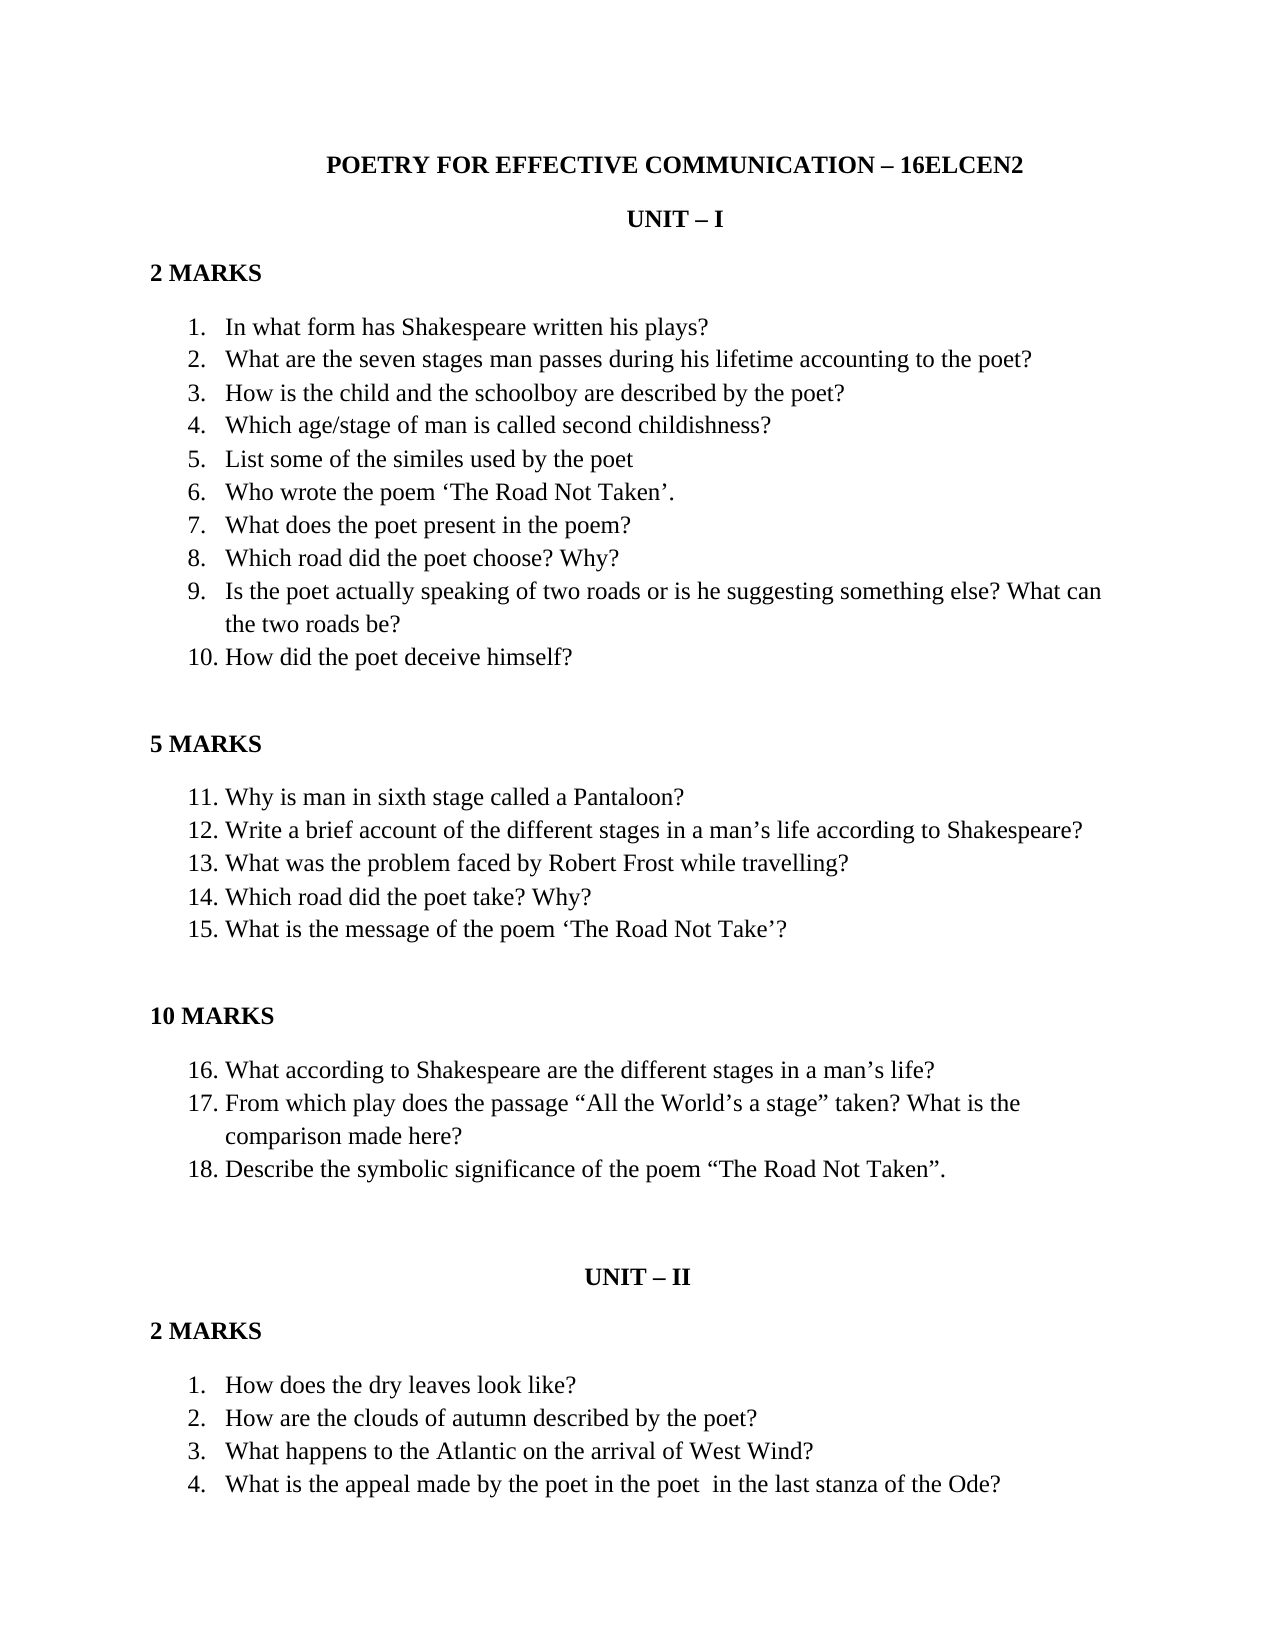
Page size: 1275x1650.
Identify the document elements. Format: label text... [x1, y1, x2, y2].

list Why is man in sixth stage called a Pantaloon? [187, 782, 1125, 811]
list How does the dry leaves look like? [187, 1370, 1125, 1398]
list What happens to the Atlantic on the arrival of West Wind? [187, 1436, 1125, 1464]
list Which age/stage of man is called second childishness? [187, 411, 1125, 439]
text 2 MARKS [150, 1316, 1125, 1345]
list How is the child and the schoolboy are described by the poet? [187, 378, 1125, 406]
list How did the poet deceive himself? [187, 642, 1125, 671]
list What is the message of the poem ‘The Road Not Take’? [187, 914, 1125, 943]
text UNIT – II [150, 1262, 1125, 1291]
text 2 MARKS [150, 258, 1125, 286]
list Who wrote the poem ‘The Road Not Taken’. [187, 477, 1125, 505]
text 5 MARKS [150, 729, 1125, 757]
list Is the poet actually speaking of two roads or is he suggesting something else? What can the two roads be? [187, 576, 1125, 637]
list What was the problem faced by Robert Frost while travelling? [187, 848, 1125, 877]
text UNIT – I [150, 204, 1125, 233]
text 10 MARKS [150, 1001, 1125, 1030]
list In what form has Shakespeare written his plays? [187, 312, 1125, 340]
list Describe the symbolic significance of the poem “The Road Not Taken”. [187, 1154, 1125, 1183]
text POETRY FOR EFFECTIVE COMMUNICATION – 16ELCEN2 [150, 150, 1125, 179]
list Which road did the poet take? Why? [187, 882, 1125, 910]
list From which play does the passage “All the World’s a stage” taken? What is the comparison made here? [187, 1088, 1125, 1150]
list Write a brief account of the different stages in a man’s life according to Shakespeare? [187, 816, 1125, 844]
list List some of the similes used by the poet [187, 444, 1125, 472]
list What does the poet present in the poem? [187, 510, 1125, 538]
list What according to Shakespeare are the different stages in a man’s life? [187, 1055, 1125, 1084]
list How are the clouds of autumn described by the poet? [187, 1403, 1125, 1432]
list Which road did the poet choose? Why? [187, 543, 1125, 571]
list What is the appeal made by the poet in the poet in the last stanza of the Ode? [187, 1469, 1125, 1498]
list What are the seven stages man passes during his lifetime accounting to the poet? [187, 344, 1125, 373]
